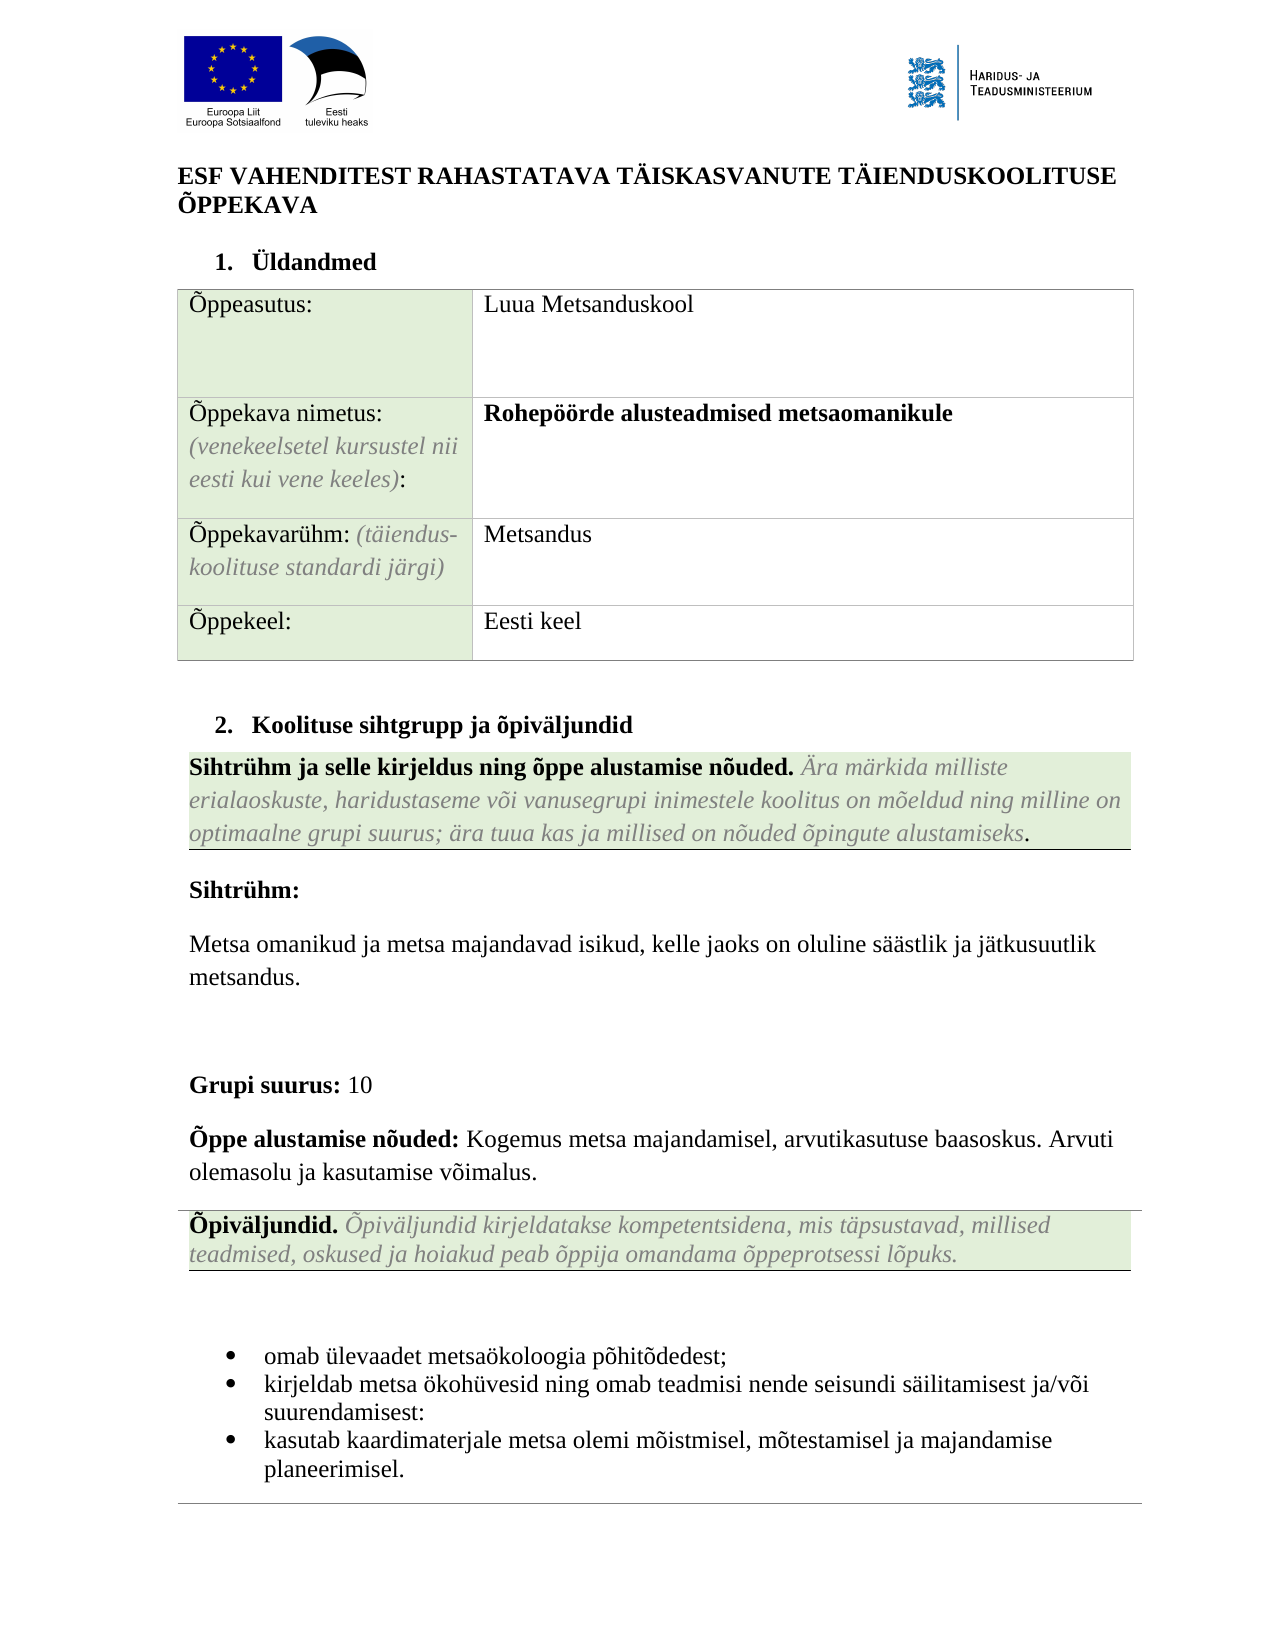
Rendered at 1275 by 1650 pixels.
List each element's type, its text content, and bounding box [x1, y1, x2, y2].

table_header Sihtrühm ja selle kirjeldus ning õppe alustamise nõuded. Ära märkida milliste erialaoskuste, haridustaseme või vanusegrupi inimestele koolitus on mõeldud ning milline on optimaalne grupi suurus; ära tuua kas ja millised on nõuded õpingute alustamiseks. Sihtrühm: Metsa omanikud ja metsa majandavad isikud, kelle jaoks on oluline säästlik ja jätkusuutlik metsandus. Grupi suurus: 10 Õppe alustamise nõuded: Kogemus metsa majandamisel, arvutikasutuse baasoskus. Arvuti olemasolu ja kasutamise võimalus. [178, 752, 1142, 1210]
table_header Õppeasutus: [178, 290, 472, 397]
table_cell Rohepöörde alusteadmised metsaomanikule [473, 398, 1133, 518]
picture [177, 29, 373, 133]
table_cell Eesti keel [473, 606, 1133, 660]
table_cell Õppekeel: [178, 606, 472, 660]
list Üldandmed [214, 247, 1157, 276]
table_cell Õppekava nimetus: (venekeelsetel kursustel nii eesti kui vene keeles): [178, 398, 472, 518]
list Koolituse sihtgrupp ja õpiväljundid [214, 711, 1157, 739]
table_cell Õppekavarühm: (täiendus- koolituse standardi järgi) [178, 519, 472, 605]
table_header Luua Metsanduskool [473, 290, 1133, 397]
picture [895, 32, 1146, 133]
table_cell Metsandus [473, 519, 1133, 605]
text ESF VAHENDITEST RAHASTATAVA TÄISKASVANUTE TÄIENDUSKOOLITUSE ÕPPEKAVA [177, 161, 1157, 218]
